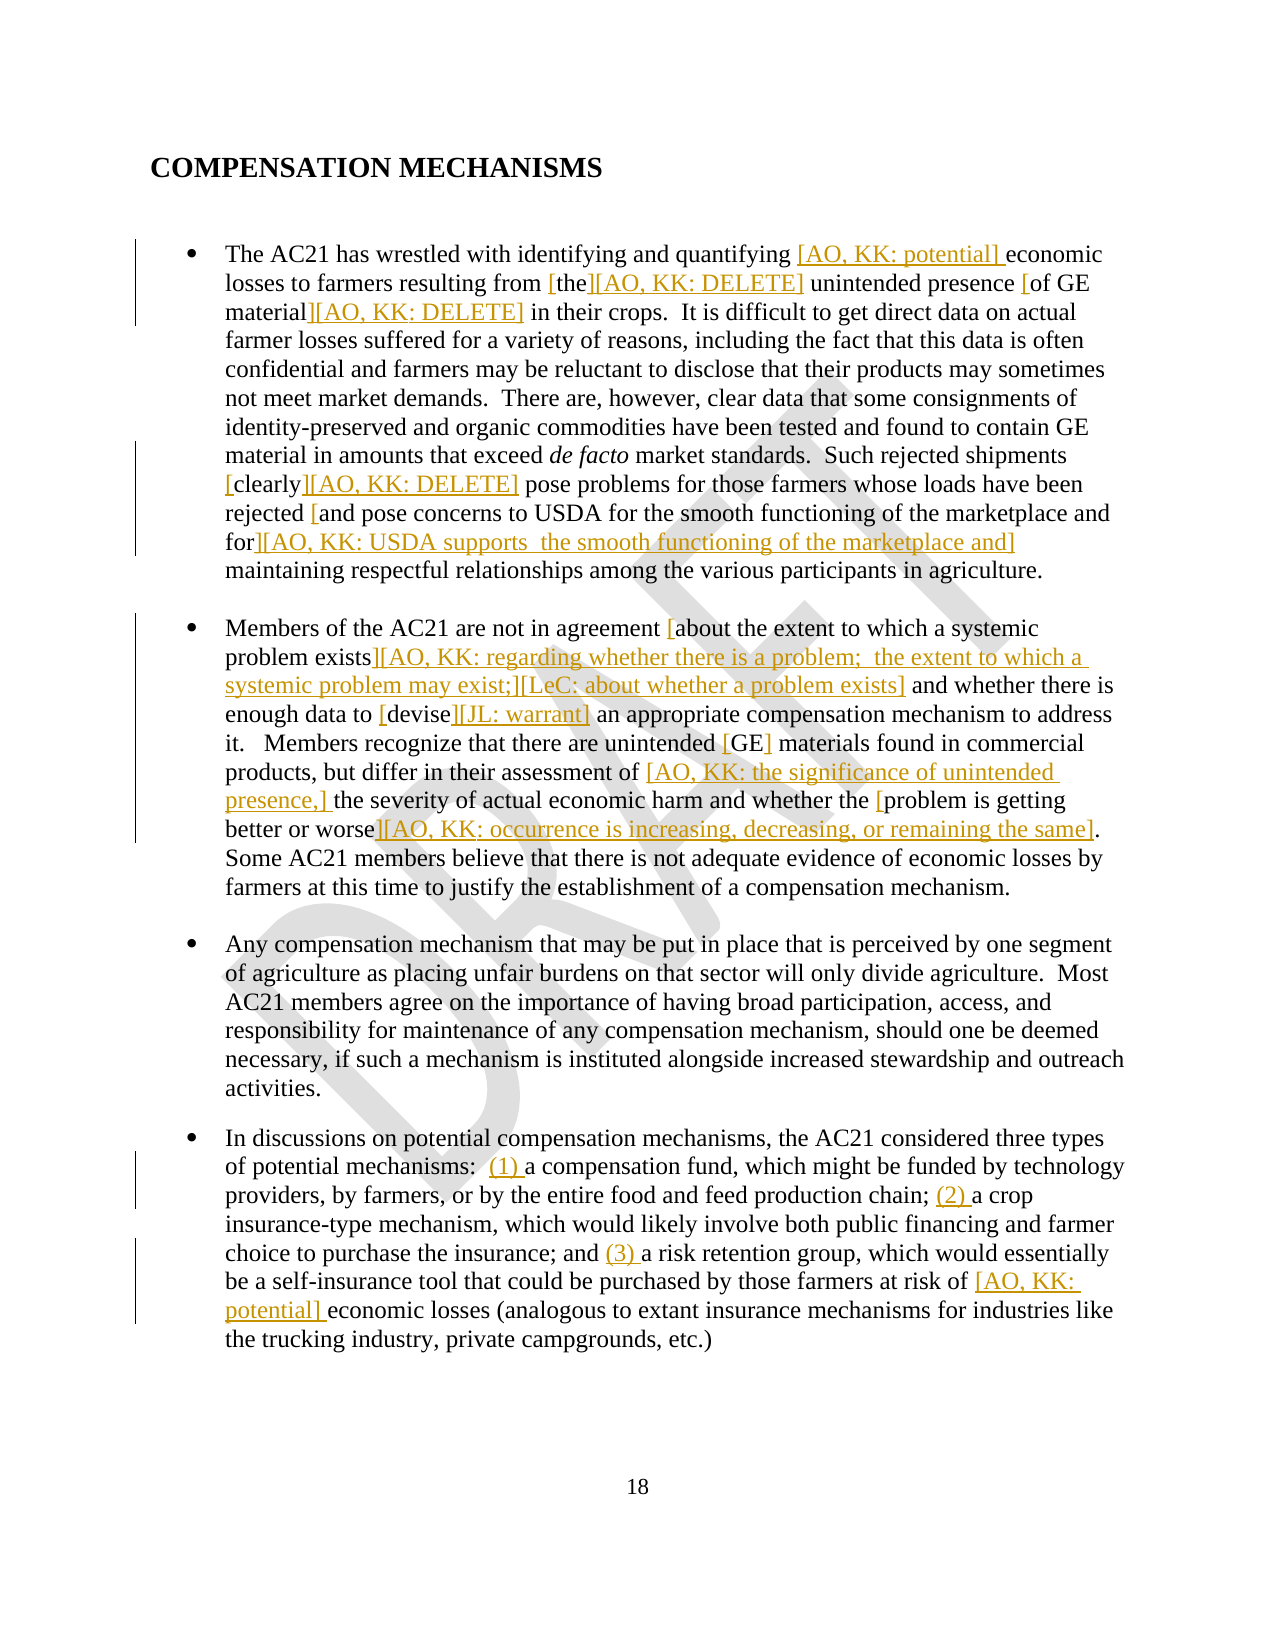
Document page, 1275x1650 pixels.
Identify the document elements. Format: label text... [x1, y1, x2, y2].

list Members of the AC21 are not in agreement about the extent to which a systemic problem exists and whether there is enough data to devise an appropriate compensation mechanism to address it. Members recognize that there are unintended GE materials found in commercial products, but differ in their assessment of the severity of actual economic harm and whether the problem is getting better or worse. Some AC21 members believe that there is not adequate evidence of economic losses by farmers at this time to justify the establishment of a compensation mechanism. [187, 613, 1125, 901]
list The AC21 has wrestled with identifying and quantifying economic losses to farmers resulting from the unintended presence of GE material in their crops. It is difficult to get direct data on actual farmer losses suffered for a variety of reasons, including the fact that this data is often confidential and farmers may be reluctant to disclose that their products may sometimes not meet market demands. There are, however, clear data that some consignments of identity-preserved and organic commodities have been tested and found to contain GE material in amounts that exceed de facto market standards. Such rejected shipments clearly pose problems for those farmers whose loads have been rejected and pose concerns to USDA for the smooth functioning of the marketplace and for maintaining respectful relationships among the various participants in agriculture. [187, 239, 1125, 584]
list Any compensation mechanism that may be put in place that is perceived by one segment of agriculture as placing unfair burdens on that sector will only divide agriculture. Most AC21 members agree on the importance of having broad participation, access, and responsibility for maintenance of any compensation mechanism, should one be deemed necessary, if such a mechanism is instituted alongside increased stewardship and outreach activities. [187, 929, 1125, 1102]
list In discussions on potential compensation mechanisms, the AC21 considered three types of potential mechanisms: a compensation fund, which might be funded by technology providers, by farmers, or by the entire food and feed production chain; a crop insurance-type mechanism, which would likely involve both public financing and farmer choice to purchase the insurance; and a risk retention group, which would essentially be a self-insurance tool that could be purchased by those farmers at risk of economic losses (analogous to extant insurance mechanisms for industries like the trucking industry, private campgrounds, etc.) [187, 1123, 1125, 1353]
text COMPENSATION MECHANISMS [150, 150, 1125, 183]
